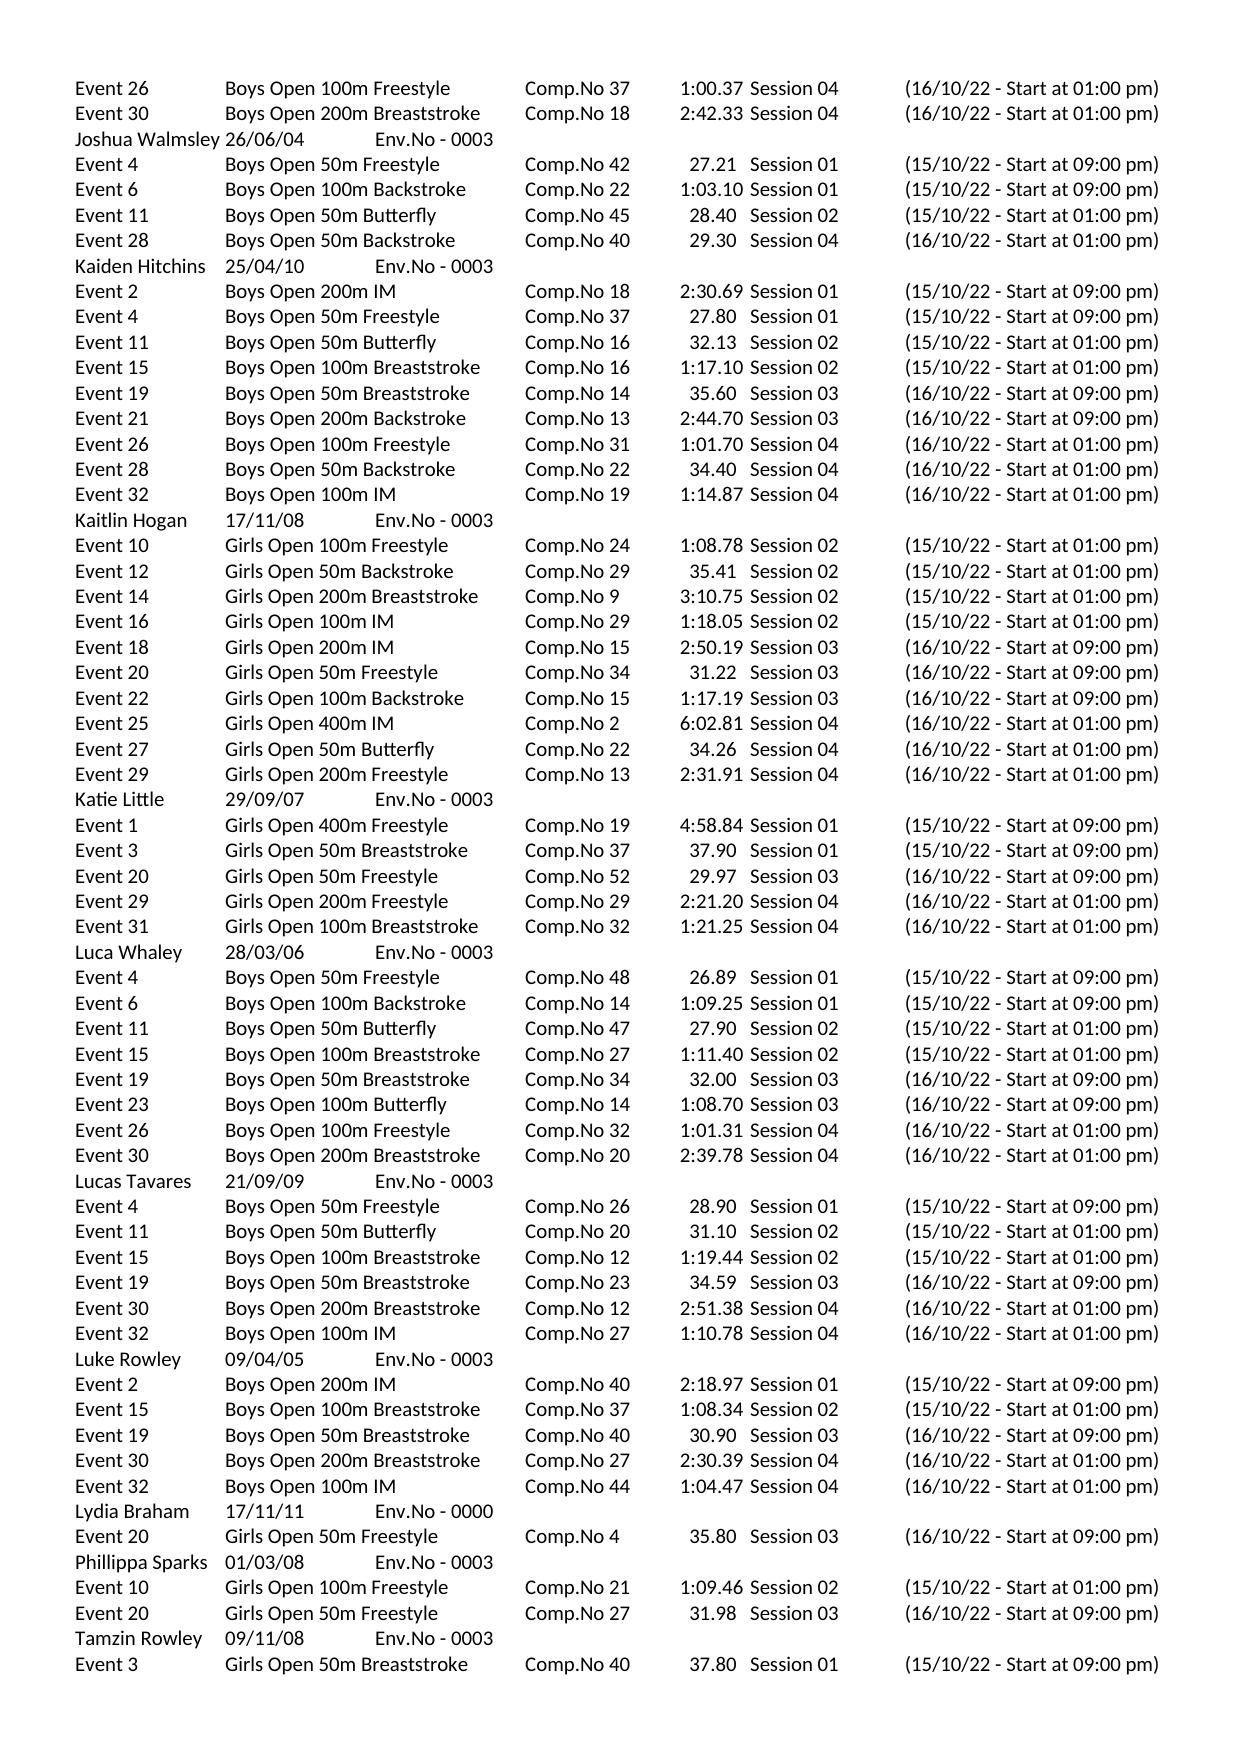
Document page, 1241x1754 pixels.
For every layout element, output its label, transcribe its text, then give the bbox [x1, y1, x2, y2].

text Event 29 Girls Open 200m Freestyle Comp.No 13 2:31.91 Session 04 (16/10/22 - Start at 01:00 pm) [75, 761, 1165, 787]
text Event 6 Boys Open 100m Backstroke Comp.No 22 1:03.10 Session 01 (15/10/22 - Start at 09:00 pm) [75, 177, 1165, 202]
text Event 32 Boys Open 100m IM Comp.No 44 1:04.47 Session 04 (16/10/22 - Start at 01:00 pm) [75, 1473, 1165, 1498]
text Event 19 Boys Open 50m Breaststroke Comp.No 23 34.59 Session 03 (16/10/22 - Start at 09:00 pm) [75, 1269, 1165, 1295]
text Event 11 Boys Open 50m Butterfly Comp.No 20 31.10 Session 02 (15/10/22 - Start at 01:00 pm) [75, 1219, 1165, 1244]
text Event 32 Boys Open 100m IM Comp.No 19 1:14.87 Session 04 (16/10/22 - Start at 01:00 pm) [75, 482, 1165, 507]
text Event 2 Boys Open 200m IM Comp.No 18 2:30.69 Session 01 (15/10/22 - Start at 09:00 pm) [75, 278, 1165, 304]
text Event 21 Boys Open 200m Backstroke Comp.No 13 2:44.70 Session 03 (16/10/22 - Start at 09:00 pm) [75, 405, 1165, 431]
text Event 16 Girls Open 100m IM Comp.No 29 1:18.05 Session 02 (15/10/22 - Start at 01:00 pm) [75, 609, 1165, 634]
text Event 26 Boys Open 100m Freestyle Comp.No 31 1:01.70 Session 04 (16/10/22 - Start at 01:00 pm) [75, 431, 1165, 456]
text Tamzin Rowley 09/11/08 Env.No - 0003 [75, 1625, 1165, 1651]
text Katie Little 29/09/07 Env.No - 0003 [75, 787, 1165, 812]
text Event 30 Boys Open 200m Breaststroke Comp.No 18 2:42.33 Session 04 (16/10/22 - Start at 01:00 pm) [75, 100, 1165, 126]
text Event 20 Girls Open 50m Freestyle Comp.No 4 35.80 Session 03 (16/10/22 - Start at 09:00 pm) [75, 1524, 1165, 1549]
text Event 19 Boys Open 50m Breaststroke Comp.No 14 35.60 Session 03 (16/10/22 - Start at 09:00 pm) [75, 380, 1165, 405]
text Event 32 Boys Open 100m IM Comp.No 27 1:10.78 Session 04 (16/10/22 - Start at 01:00 pm) [75, 1320, 1165, 1346]
text Event 2 Boys Open 200m IM Comp.No 40 2:18.97 Session 01 (15/10/22 - Start at 09:00 pm) [75, 1371, 1165, 1397]
text Event 22 Girls Open 100m Backstroke Comp.No 15 1:17.19 Session 03 (16/10/22 - Start at 09:00 pm) [75, 685, 1165, 710]
text Event 3 Girls Open 50m Breaststroke Comp.No 40 37.80 Session 01 (15/10/22 - Start at 09:00 pm) [75, 1651, 1165, 1676]
text Event 11 Boys Open 50m Butterfly Comp.No 47 27.90 Session 02 (15/10/22 - Start at 01:00 pm) [75, 1015, 1165, 1041]
text Event 26 Boys Open 100m Freestyle Comp.No 32 1:01.31 Session 04 (16/10/22 - Start at 01:00 pm) [75, 1117, 1165, 1142]
text Event 30 Boys Open 200m Breaststroke Comp.No 20 2:39.78 Session 04 (16/10/22 - Start at 01:00 pm) [75, 1142, 1165, 1168]
text Joshua Walmsley 26/06/04 Env.No - 0003 [75, 126, 1165, 151]
text Luke Rowley 09/04/05 Env.No - 0003 [75, 1346, 1165, 1371]
text Phillippa Sparks 01/03/08 Env.No - 0003 [75, 1549, 1165, 1574]
text Event 28 Boys Open 50m Backstroke Comp.No 22 34.40 Session 04 (16/10/22 - Start at 01:00 pm) [75, 456, 1165, 482]
text Event 4 Boys Open 50m Freestyle Comp.No 42 27.21 Session 01 (15/10/22 - Start at 09:00 pm) [75, 151, 1165, 177]
text Event 3 Girls Open 50m Breaststroke Comp.No 37 37.90 Session 01 (15/10/22 - Start at 09:00 pm) [75, 837, 1165, 863]
text Event 11 Boys Open 50m Butterfly Comp.No 16 32.13 Session 02 (15/10/22 - Start at 01:00 pm) [75, 329, 1165, 354]
text Event 30 Boys Open 200m Breaststroke Comp.No 12 2:51.38 Session 04 (16/10/22 - Start at 01:00 pm) [75, 1295, 1165, 1320]
text Event 19 Boys Open 50m Breaststroke Comp.No 40 30.90 Session 03 (16/10/22 - Start at 09:00 pm) [75, 1422, 1165, 1447]
text Event 20 Girls Open 50m Freestyle Comp.No 52 29.97 Session 03 (16/10/22 - Start at 09:00 pm) [75, 863, 1165, 888]
text Event 6 Boys Open 100m Backstroke Comp.No 14 1:09.25 Session 01 (15/10/22 - Start at 09:00 pm) [75, 990, 1165, 1015]
text Event 15 Boys Open 100m Breaststroke Comp.No 37 1:08.34 Session 02 (15/10/22 - Start at 01:00 pm) [75, 1397, 1165, 1422]
text Event 14 Girls Open 200m Breaststroke Comp.No 9 3:10.75 Session 02 (15/10/22 - Start at 01:00 pm) [75, 583, 1165, 609]
text Luca Whaley 28/03/06 Env.No - 0003 [75, 939, 1165, 964]
text Event 23 Boys Open 100m Butterfly Comp.No 14 1:08.70 Session 03 (16/10/22 - Start at 09:00 pm) [75, 1092, 1165, 1117]
text Event 20 Girls Open 50m Freestyle Comp.No 27 31.98 Session 03 (16/10/22 - Start at 09:00 pm) [75, 1600, 1165, 1625]
text Event 25 Girls Open 400m IM Comp.No 2 6:02.81 Session 04 (16/10/22 - Start at 01:00 pm) [75, 710, 1165, 736]
text Event 19 Boys Open 50m Breaststroke Comp.No 34 32.00 Session 03 (16/10/22 - Start at 09:00 pm) [75, 1066, 1165, 1092]
text Lucas Tavares 21/09/09 Env.No - 0003 [75, 1168, 1165, 1193]
text Event 4 Boys Open 50m Freestyle Comp.No 37 27.80 Session 01 (15/10/22 - Start at 09:00 pm) [75, 304, 1165, 329]
text Kaiden Hitchins 25/04/10 Env.No - 0003 [75, 253, 1165, 278]
text Event 4 Boys Open 50m Freestyle Comp.No 26 28.90 Session 01 (15/10/22 - Start at 09:00 pm) [75, 1193, 1165, 1219]
text Event 15 Boys Open 100m Breaststroke Comp.No 12 1:19.44 Session 02 (15/10/22 - Start at 01:00 pm) [75, 1244, 1165, 1269]
text Event 20 Girls Open 50m Freestyle Comp.No 34 31.22 Session 03 (16/10/22 - Start at 09:00 pm) [75, 659, 1165, 685]
text Event 31 Girls Open 100m Breaststroke Comp.No 32 1:21.25 Session 04 (16/10/22 - Start at 01:00 pm) [75, 914, 1165, 939]
text Event 10 Girls Open 100m Freestyle Comp.No 24 1:08.78 Session 02 (15/10/22 - Start at 01:00 pm) [75, 532, 1165, 558]
text Event 26 Boys Open 100m Freestyle Comp.No 37 1:00.37 Session 04 (16/10/22 - Start at 01:00 pm) [75, 75, 1165, 100]
text Event 29 Girls Open 200m Freestyle Comp.No 29 2:21.20 Session 04 (16/10/22 - Start at 01:00 pm) [75, 888, 1165, 914]
text Event 10 Girls Open 100m Freestyle Comp.No 21 1:09.46 Session 02 (15/10/22 - Start at 01:00 pm) [75, 1574, 1165, 1600]
text Event 15 Boys Open 100m Breaststroke Comp.No 16 1:17.10 Session 02 (15/10/22 - Start at 01:00 pm) [75, 354, 1165, 380]
text Event 30 Boys Open 200m Breaststroke Comp.No 27 2:30.39 Session 04 (16/10/22 - Start at 01:00 pm) [75, 1447, 1165, 1473]
text Event 15 Boys Open 100m Breaststroke Comp.No 27 1:11.40 Session 02 (15/10/22 - Start at 01:00 pm) [75, 1041, 1165, 1066]
text Lydia Braham 17/11/11 Env.No - 0000 [75, 1498, 1165, 1524]
text Event 4 Boys Open 50m Freestyle Comp.No 48 26.89 Session 01 (15/10/22 - Start at 09:00 pm) [75, 964, 1165, 990]
text Event 27 Girls Open 50m Butterfly Comp.No 22 34.26 Session 04 (16/10/22 - Start at 01:00 pm) [75, 736, 1165, 761]
text Event 12 Girls Open 50m Backstroke Comp.No 29 35.41 Session 02 (15/10/22 - Start at 01:00 pm) [75, 558, 1165, 583]
text Kaitlin Hogan 17/11/08 Env.No - 0003 [75, 507, 1165, 532]
text Event 1 Girls Open 400m Freestyle Comp.No 19 4:58.84 Session 01 (15/10/22 - Start at 09:00 pm) [75, 812, 1165, 837]
text Event 28 Boys Open 50m Backstroke Comp.No 40 29.30 Session 04 (16/10/22 - Start at 01:00 pm) [75, 227, 1165, 253]
text Event 11 Boys Open 50m Butterfly Comp.No 45 28.40 Session 02 (15/10/22 - Start at 01:00 pm) [75, 202, 1165, 227]
text Event 18 Girls Open 200m IM Comp.No 15 2:50.19 Session 03 (16/10/22 - Start at 09:00 pm) [75, 634, 1165, 659]
